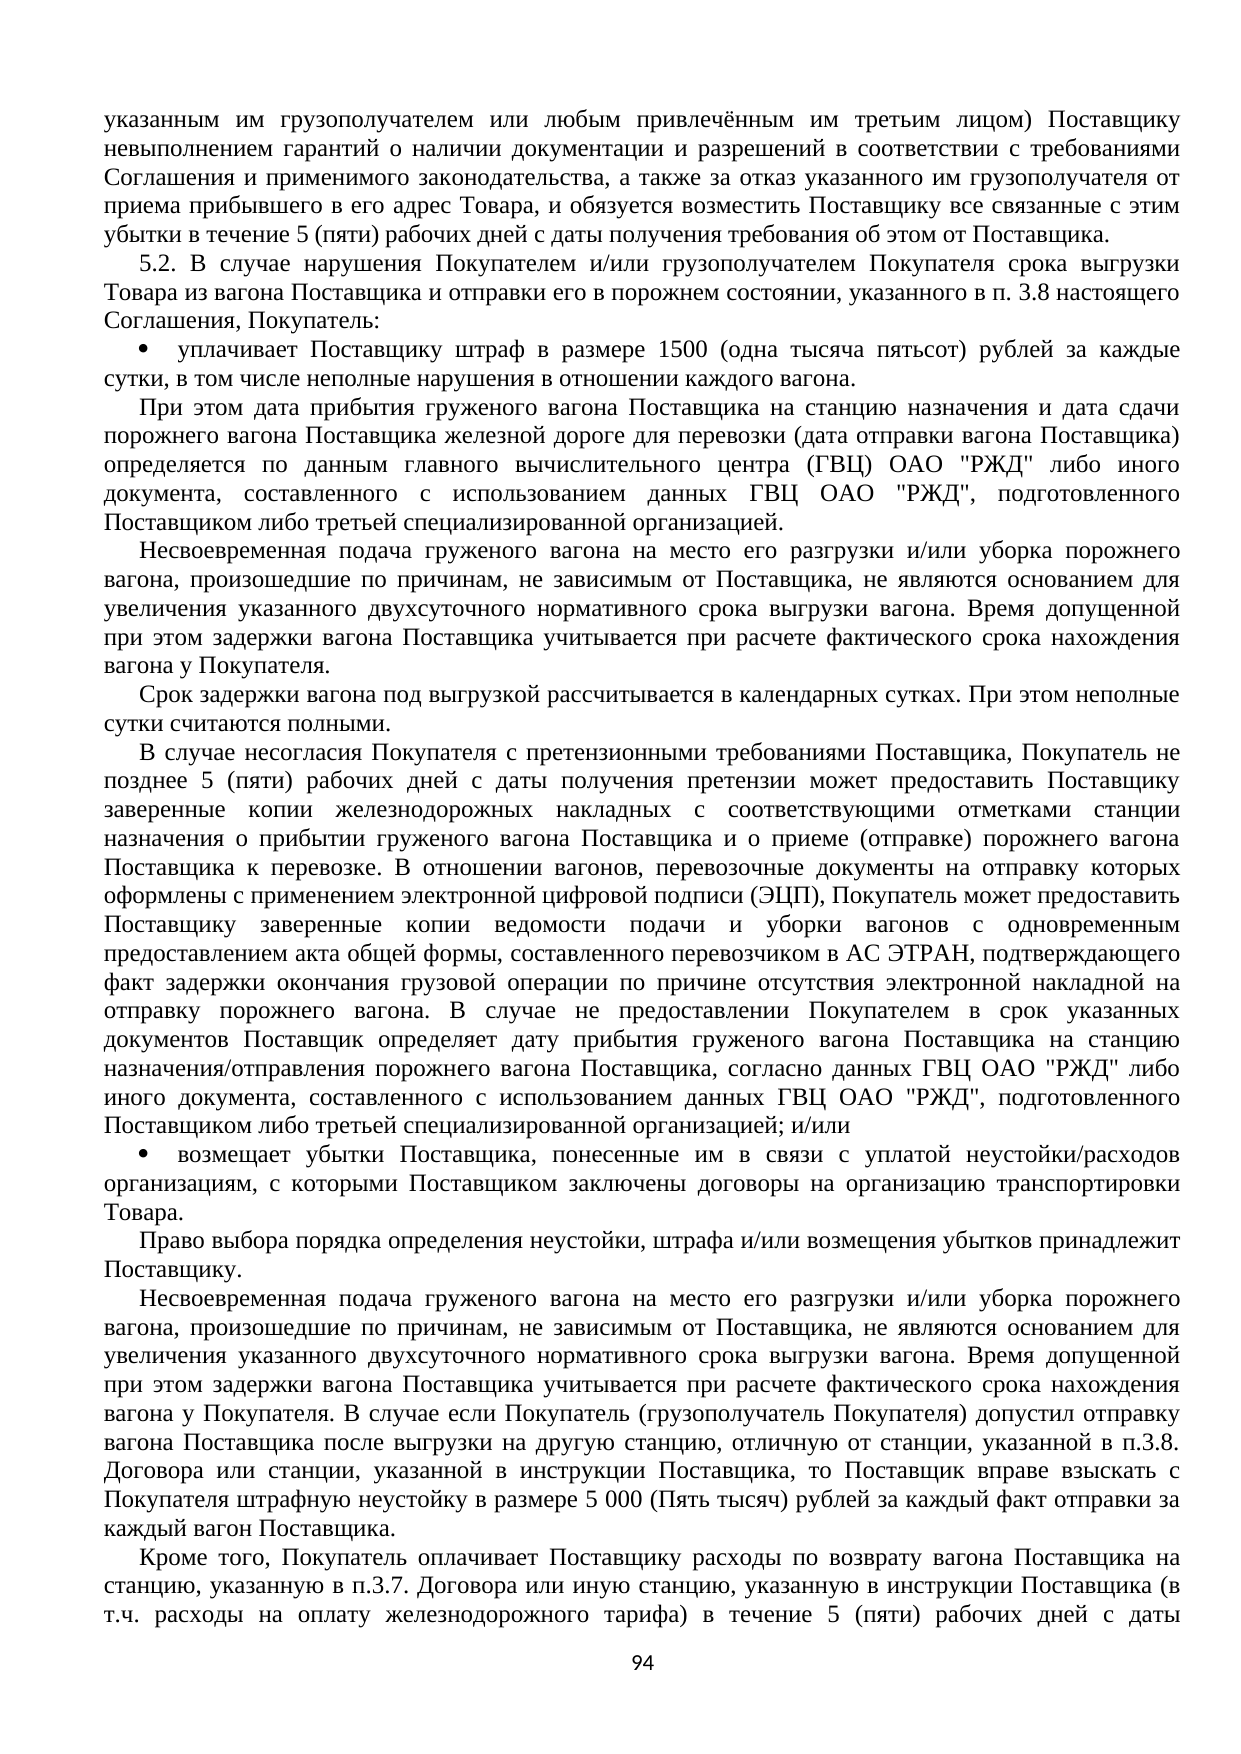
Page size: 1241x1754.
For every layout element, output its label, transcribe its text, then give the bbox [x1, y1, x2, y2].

text Срок задержки вагона под выгрузкой рассчитывается в календарных сутках. При этом неполные сутки считаются полными. [103, 679, 1181, 737]
text Право выбора порядка определения неустойки, штрафа и/или возмещения убытков принадлежит Поставщику. [103, 1225, 1181, 1283]
list возмещает убытки Поставщика, понесенные им в связи с уплатой неустойки/расходов организациям, с которыми Поставщиком заключены договоры на организацию транспортировки Товара. [103, 1139, 1181, 1225]
text При этом дата прибытия груженого вагона Поставщика на станцию назначения и дата сдачи порожнего вагона Поставщика железной дороге для перевозки (дата отправки вагона Поставщика) определяется по данным главного вычислительного центра (ГВЦ) ОАО "РЖД" либо иного документа, составленного с использованием данных ГВЦ ОАО "РЖД", подготовленного Поставщиком либо третьей специализированной организацией. [103, 392, 1181, 535]
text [103, 104, 1181, 248]
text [103, 1542, 1181, 1628]
list уплачивает Поставщику штраф в размере 1500 (одна тысяча пятьсот) рублей за каждые сутки, в том числе неполные нарушения в отношении каждого вагона. [103, 334, 1181, 392]
text Несвоевременная подача груженого вагона на место его разгрузки и/или уборка порожнего вагона, произошедшие по причинам, не зависимым от Поставщика, не являются основанием для увеличения указанного двухсуточного нормативного срока выгрузки вагона. Время допущенной при этом задержки вагона Поставщика учитывается при расчете фактического срока нахождения вагона у Покупателя. В случае если Покупатель (грузополучатель Покупателя) допустил отправку вагона Поставщика после выгрузки на другую станцию, отличную от станции, указанной в п.3.8. Договора или станции, указанной в инструкции Поставщика, то Поставщик вправе взыскать с Покупателя штрафную неустойку в размере 5 000 (Пять тысяч) рублей за каждый факт отправки за каждый вагон Поставщика. [103, 1283, 1181, 1542]
text В случае несогласия Покупателя с претензионными требованиями Поставщика, Покупатель не позднее 5 (пяти) рабочих дней с даты получения претензии может предоставить Поставщику заверенные копии железнодорожных накладных с соответствующими отметками станции назначения о прибытии груженого вагона Поставщика и о приеме (отправке) порожнего вагона Поставщика к перевозке. В отношении вагонов, перевозочные документы на отправку которых оформлены с применением электронной цифровой подписи (ЭЦП), Покупатель может предоставить Поставщику заверенные копии ведомости подачи и уборки вагонов с одновременным предоставлением акта общей формы, составленного перевозчиком в АС ЭТРАН, подтверждающего факт задержки окончания грузовой операции по причине отсутствия электронной накладной на отправку порожнего вагона. В случае не предоставлении Покупателем в срок указанных документов Поставщик определяет дату прибытия груженого вагона Поставщика на станцию назначения/отправления порожнего вагона Поставщика, согласно данных ГВЦ ОАО "РЖД" либо иного документа, составленного с использованием данных ГВЦ ОАО "РЖД", подготовленного Поставщиком либо третьей специализированной организацией; и/или [103, 737, 1181, 1139]
text 5.2. В случае нарушения Покупателем и/или грузополучателем Покупателя срока выгрузки Товара из вагона Поставщика и отправки его в порожнем состоянии, указанного в п. 3.8 настоящего Соглашения, Покупатель: [103, 248, 1181, 334]
text Несвоевременная подача груженого вагона на место его разгрузки и/или уборка порожнего вагона, произошедшие по причинам, не зависимым от Поставщика, не являются основанием для увеличения указанного двухсуточного нормативного срока выгрузки вагона. Время допущенной при этом задержки вагона Поставщика учитывается при расчете фактического срока нахождения вагона у Покупателя. [103, 535, 1181, 679]
